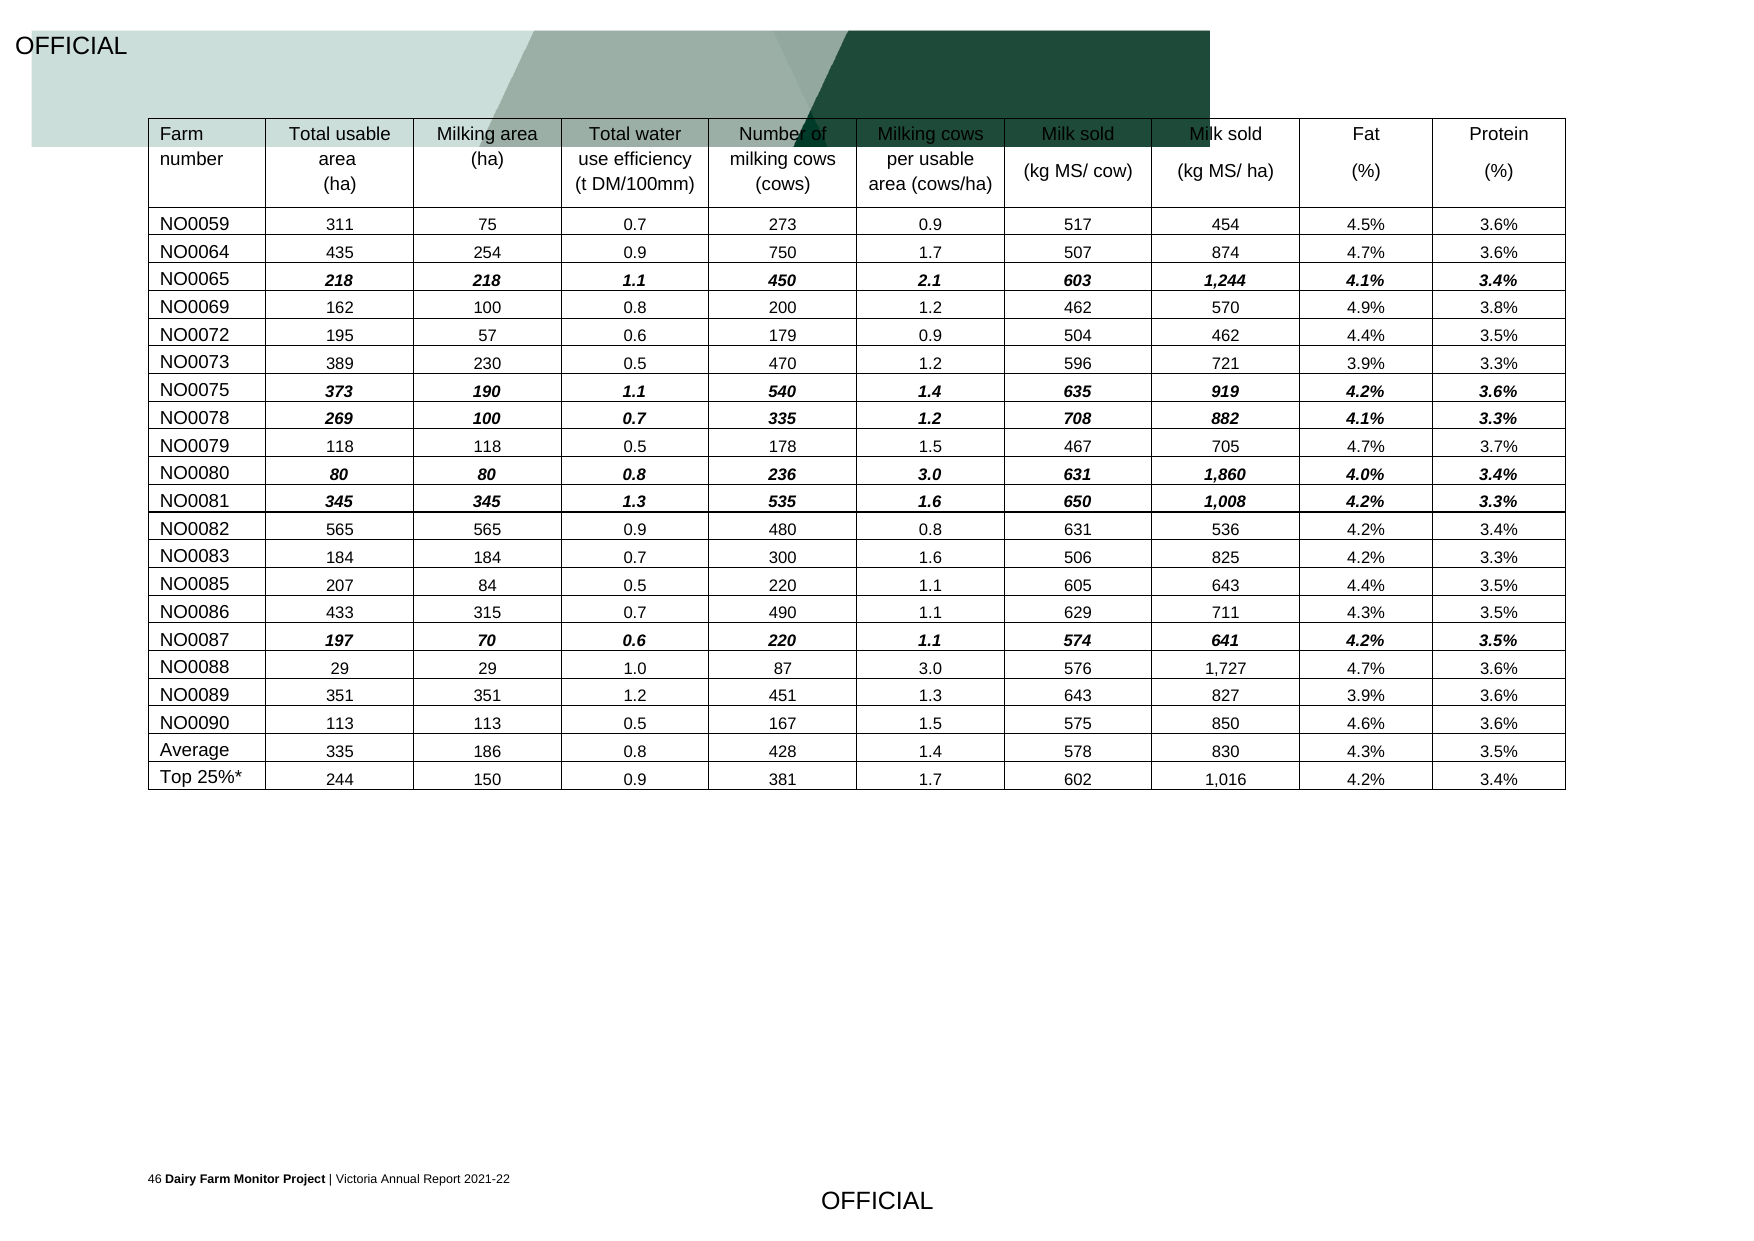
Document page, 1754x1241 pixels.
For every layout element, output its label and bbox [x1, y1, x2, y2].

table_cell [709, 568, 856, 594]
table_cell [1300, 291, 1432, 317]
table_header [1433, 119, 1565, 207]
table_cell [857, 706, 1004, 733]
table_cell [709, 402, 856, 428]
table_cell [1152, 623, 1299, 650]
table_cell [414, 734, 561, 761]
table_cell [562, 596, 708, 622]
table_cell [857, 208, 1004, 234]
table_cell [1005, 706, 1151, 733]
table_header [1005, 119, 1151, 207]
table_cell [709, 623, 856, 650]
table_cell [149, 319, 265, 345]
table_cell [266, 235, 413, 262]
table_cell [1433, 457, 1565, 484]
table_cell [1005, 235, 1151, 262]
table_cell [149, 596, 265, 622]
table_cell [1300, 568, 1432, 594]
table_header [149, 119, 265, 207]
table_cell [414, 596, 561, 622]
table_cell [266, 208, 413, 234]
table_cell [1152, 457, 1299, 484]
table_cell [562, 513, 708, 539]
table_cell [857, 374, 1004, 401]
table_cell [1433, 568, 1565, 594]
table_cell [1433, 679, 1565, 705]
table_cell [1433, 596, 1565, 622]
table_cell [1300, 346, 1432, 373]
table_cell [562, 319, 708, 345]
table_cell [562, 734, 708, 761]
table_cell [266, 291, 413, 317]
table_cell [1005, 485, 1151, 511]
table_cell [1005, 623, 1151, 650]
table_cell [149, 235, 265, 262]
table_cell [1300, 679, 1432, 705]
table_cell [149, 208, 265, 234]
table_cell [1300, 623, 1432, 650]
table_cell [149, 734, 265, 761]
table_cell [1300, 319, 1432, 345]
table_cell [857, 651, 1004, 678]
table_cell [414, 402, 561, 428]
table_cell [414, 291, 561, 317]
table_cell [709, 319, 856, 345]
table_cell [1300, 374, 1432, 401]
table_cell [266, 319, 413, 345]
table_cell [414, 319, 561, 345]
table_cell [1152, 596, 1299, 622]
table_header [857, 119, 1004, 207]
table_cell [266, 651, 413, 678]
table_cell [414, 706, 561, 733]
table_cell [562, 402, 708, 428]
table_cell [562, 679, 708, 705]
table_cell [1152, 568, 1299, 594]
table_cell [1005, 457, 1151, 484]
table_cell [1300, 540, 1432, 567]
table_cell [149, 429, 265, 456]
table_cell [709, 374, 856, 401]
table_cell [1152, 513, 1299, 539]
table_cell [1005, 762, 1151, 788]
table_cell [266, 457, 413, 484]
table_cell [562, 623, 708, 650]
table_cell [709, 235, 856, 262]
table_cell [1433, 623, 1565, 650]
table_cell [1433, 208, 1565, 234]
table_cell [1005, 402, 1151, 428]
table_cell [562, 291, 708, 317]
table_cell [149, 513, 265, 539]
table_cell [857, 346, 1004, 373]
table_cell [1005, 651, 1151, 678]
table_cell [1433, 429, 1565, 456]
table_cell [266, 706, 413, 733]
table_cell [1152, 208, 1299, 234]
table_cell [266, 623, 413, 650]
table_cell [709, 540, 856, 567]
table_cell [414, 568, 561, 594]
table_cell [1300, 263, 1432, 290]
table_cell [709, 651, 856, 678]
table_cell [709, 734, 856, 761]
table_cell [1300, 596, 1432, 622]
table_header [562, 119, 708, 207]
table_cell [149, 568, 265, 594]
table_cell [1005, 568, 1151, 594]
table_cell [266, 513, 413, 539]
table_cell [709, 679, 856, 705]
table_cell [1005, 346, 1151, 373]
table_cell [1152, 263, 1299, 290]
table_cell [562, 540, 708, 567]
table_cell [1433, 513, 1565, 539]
picture [0, 0, 1241, 1241]
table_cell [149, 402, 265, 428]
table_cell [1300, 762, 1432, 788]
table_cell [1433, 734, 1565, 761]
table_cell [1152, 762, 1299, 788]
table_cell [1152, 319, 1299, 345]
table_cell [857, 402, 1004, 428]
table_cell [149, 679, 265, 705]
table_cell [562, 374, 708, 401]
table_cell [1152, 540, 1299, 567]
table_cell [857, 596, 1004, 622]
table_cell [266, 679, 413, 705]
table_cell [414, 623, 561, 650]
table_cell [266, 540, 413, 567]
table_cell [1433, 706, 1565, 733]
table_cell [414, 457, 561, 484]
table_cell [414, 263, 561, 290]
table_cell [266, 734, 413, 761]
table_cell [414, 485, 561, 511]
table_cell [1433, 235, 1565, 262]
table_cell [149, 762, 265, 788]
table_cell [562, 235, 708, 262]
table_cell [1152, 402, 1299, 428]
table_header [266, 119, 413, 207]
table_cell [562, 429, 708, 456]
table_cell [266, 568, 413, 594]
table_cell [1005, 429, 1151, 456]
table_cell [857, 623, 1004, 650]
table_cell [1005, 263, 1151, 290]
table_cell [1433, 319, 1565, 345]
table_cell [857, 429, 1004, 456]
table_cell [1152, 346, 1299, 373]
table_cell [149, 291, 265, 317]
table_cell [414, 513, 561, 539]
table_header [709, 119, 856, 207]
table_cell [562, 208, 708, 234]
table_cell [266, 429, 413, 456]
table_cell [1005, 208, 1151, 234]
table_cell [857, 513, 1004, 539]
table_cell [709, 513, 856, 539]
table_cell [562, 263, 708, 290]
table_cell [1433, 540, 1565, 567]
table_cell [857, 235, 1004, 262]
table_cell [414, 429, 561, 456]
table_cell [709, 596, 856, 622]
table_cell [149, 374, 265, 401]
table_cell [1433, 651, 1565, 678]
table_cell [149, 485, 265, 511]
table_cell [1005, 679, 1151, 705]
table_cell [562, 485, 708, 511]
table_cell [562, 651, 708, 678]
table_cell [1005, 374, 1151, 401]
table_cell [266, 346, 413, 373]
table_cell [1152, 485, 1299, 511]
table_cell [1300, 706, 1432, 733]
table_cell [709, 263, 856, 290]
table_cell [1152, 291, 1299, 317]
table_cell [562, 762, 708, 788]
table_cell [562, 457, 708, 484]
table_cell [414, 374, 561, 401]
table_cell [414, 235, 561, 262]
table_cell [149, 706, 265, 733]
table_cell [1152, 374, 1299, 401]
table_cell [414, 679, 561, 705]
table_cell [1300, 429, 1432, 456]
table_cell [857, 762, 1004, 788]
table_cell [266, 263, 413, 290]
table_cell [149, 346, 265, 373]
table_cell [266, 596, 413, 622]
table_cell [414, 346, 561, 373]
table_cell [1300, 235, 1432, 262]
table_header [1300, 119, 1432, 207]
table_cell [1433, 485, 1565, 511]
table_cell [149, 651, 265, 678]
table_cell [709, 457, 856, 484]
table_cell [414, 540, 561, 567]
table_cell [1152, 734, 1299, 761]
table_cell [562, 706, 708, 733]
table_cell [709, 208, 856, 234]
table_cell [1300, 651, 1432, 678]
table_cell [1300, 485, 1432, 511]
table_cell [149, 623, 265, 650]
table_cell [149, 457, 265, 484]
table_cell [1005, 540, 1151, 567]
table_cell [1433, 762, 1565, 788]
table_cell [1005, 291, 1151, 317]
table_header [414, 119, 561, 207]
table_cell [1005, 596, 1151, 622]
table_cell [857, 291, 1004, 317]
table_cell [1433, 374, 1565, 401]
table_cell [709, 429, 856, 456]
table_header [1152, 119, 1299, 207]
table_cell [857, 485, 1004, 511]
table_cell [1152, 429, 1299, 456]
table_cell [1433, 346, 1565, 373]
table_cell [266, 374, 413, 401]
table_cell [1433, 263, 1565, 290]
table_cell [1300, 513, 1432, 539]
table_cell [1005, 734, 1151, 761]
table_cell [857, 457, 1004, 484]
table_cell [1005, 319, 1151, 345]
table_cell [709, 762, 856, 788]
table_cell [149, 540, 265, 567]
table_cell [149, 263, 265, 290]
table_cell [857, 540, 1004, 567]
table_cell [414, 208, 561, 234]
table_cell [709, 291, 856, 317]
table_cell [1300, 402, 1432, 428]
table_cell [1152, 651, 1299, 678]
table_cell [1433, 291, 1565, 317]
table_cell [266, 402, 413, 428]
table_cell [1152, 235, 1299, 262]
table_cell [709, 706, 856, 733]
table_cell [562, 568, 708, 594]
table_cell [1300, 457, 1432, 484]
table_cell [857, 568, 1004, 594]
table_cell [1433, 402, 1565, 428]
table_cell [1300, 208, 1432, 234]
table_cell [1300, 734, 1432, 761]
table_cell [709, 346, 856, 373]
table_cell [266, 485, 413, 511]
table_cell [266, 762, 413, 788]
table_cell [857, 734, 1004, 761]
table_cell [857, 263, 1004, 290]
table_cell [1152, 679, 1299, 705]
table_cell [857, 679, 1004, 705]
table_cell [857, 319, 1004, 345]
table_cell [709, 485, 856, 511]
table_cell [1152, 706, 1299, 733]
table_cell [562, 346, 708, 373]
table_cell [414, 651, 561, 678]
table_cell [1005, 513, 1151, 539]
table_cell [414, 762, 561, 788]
